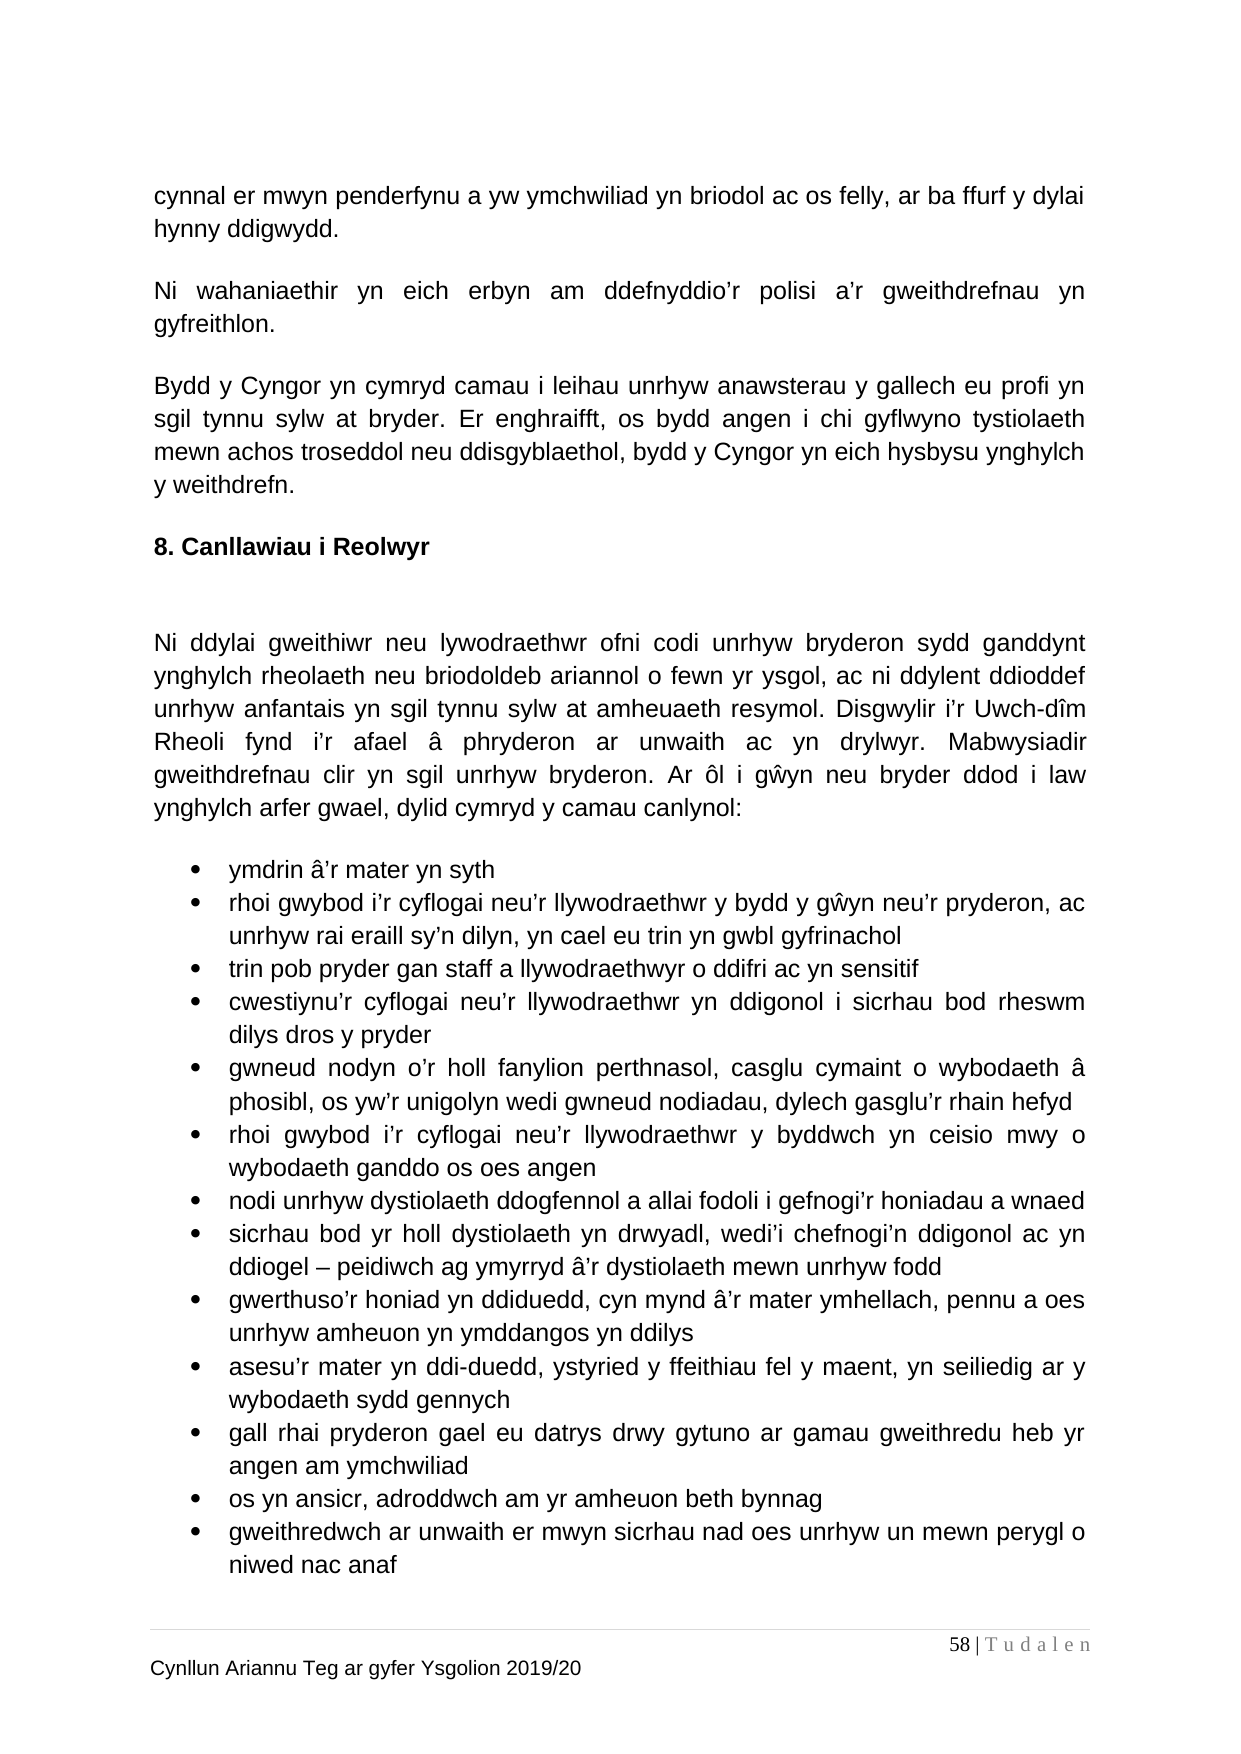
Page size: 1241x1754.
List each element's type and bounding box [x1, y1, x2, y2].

table_header [152, 150, 1088, 1584]
